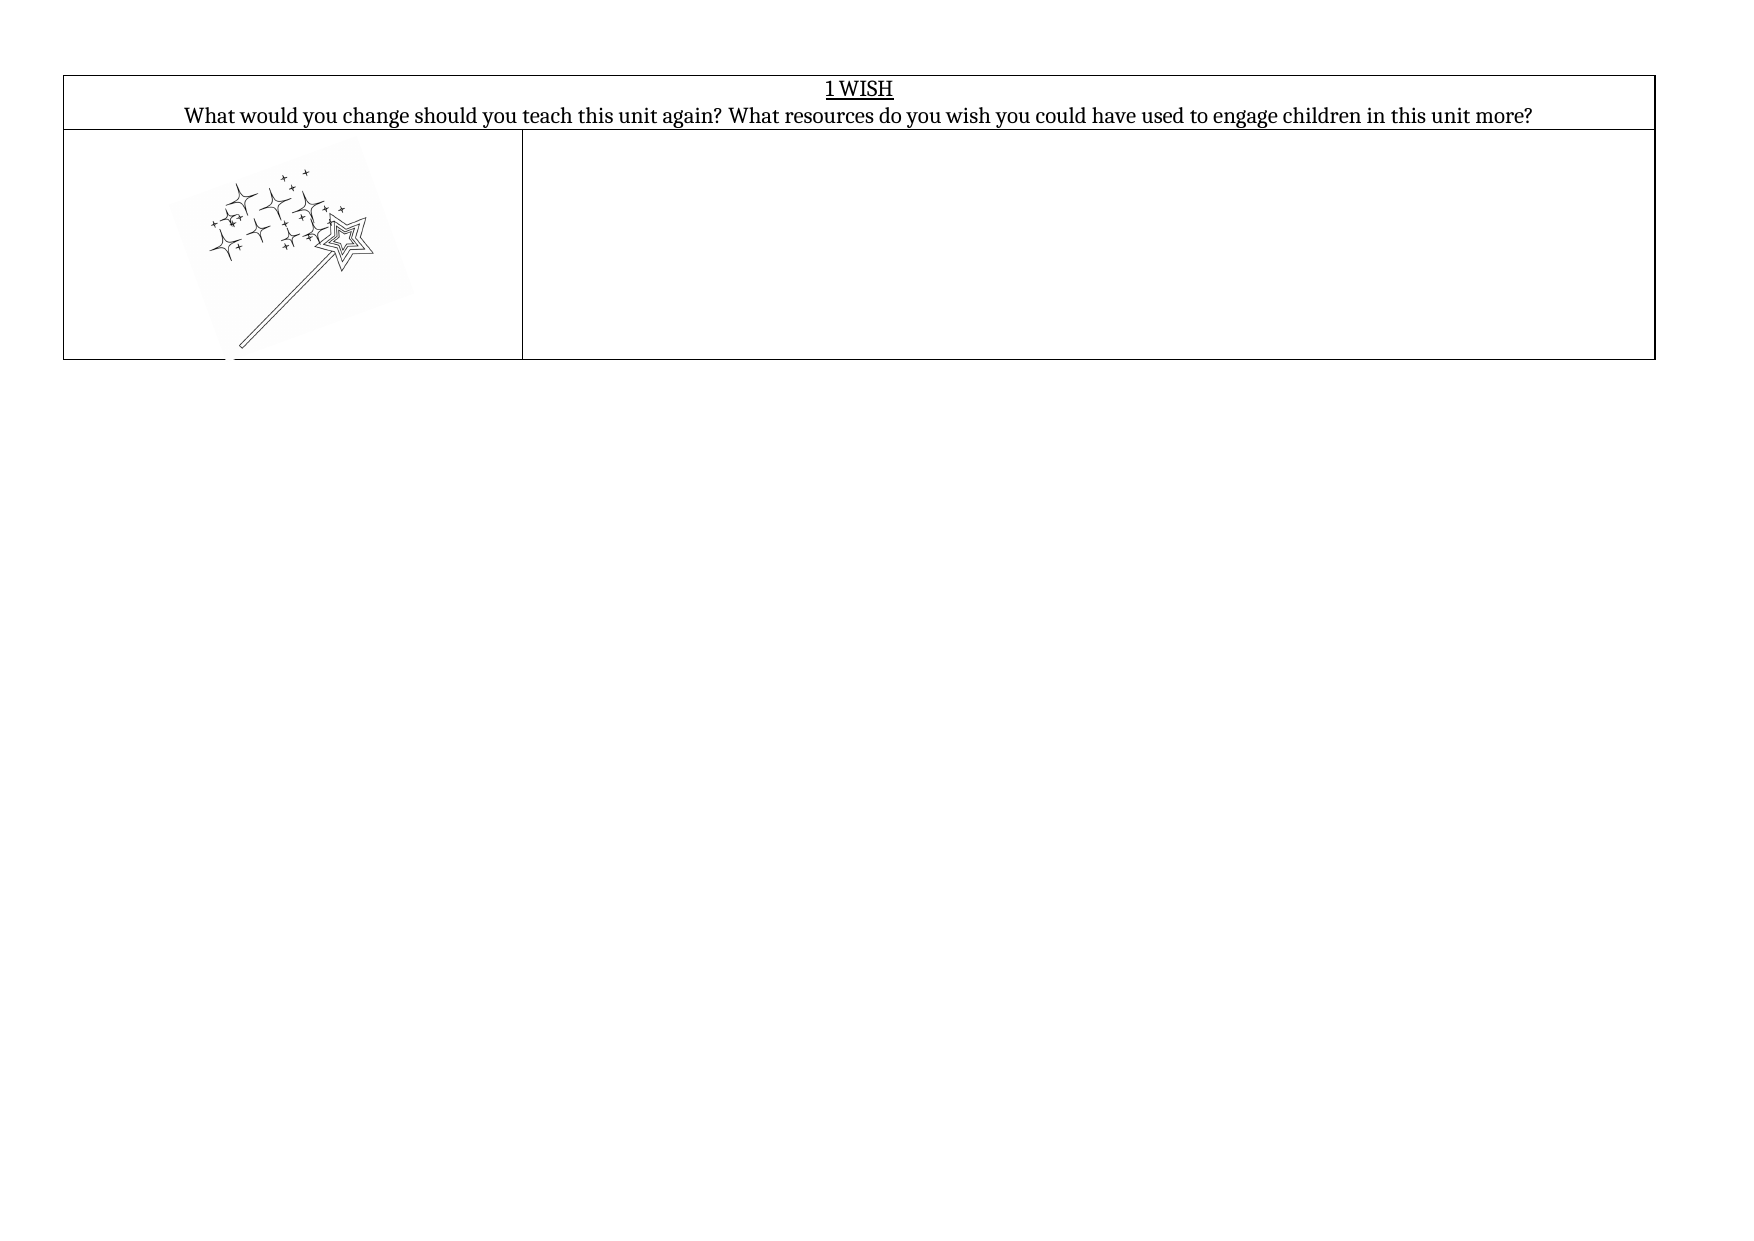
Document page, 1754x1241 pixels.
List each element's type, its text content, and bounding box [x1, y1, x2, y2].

table_cell [64, 130, 522, 359]
table_cell 1 WISH What would you change should you teach this unit again? What resources do you wish you could have used to engage children in this unit more? [64, 76, 1654, 129]
picture [168, 135, 415, 363]
table_cell [523, 130, 1654, 359]
